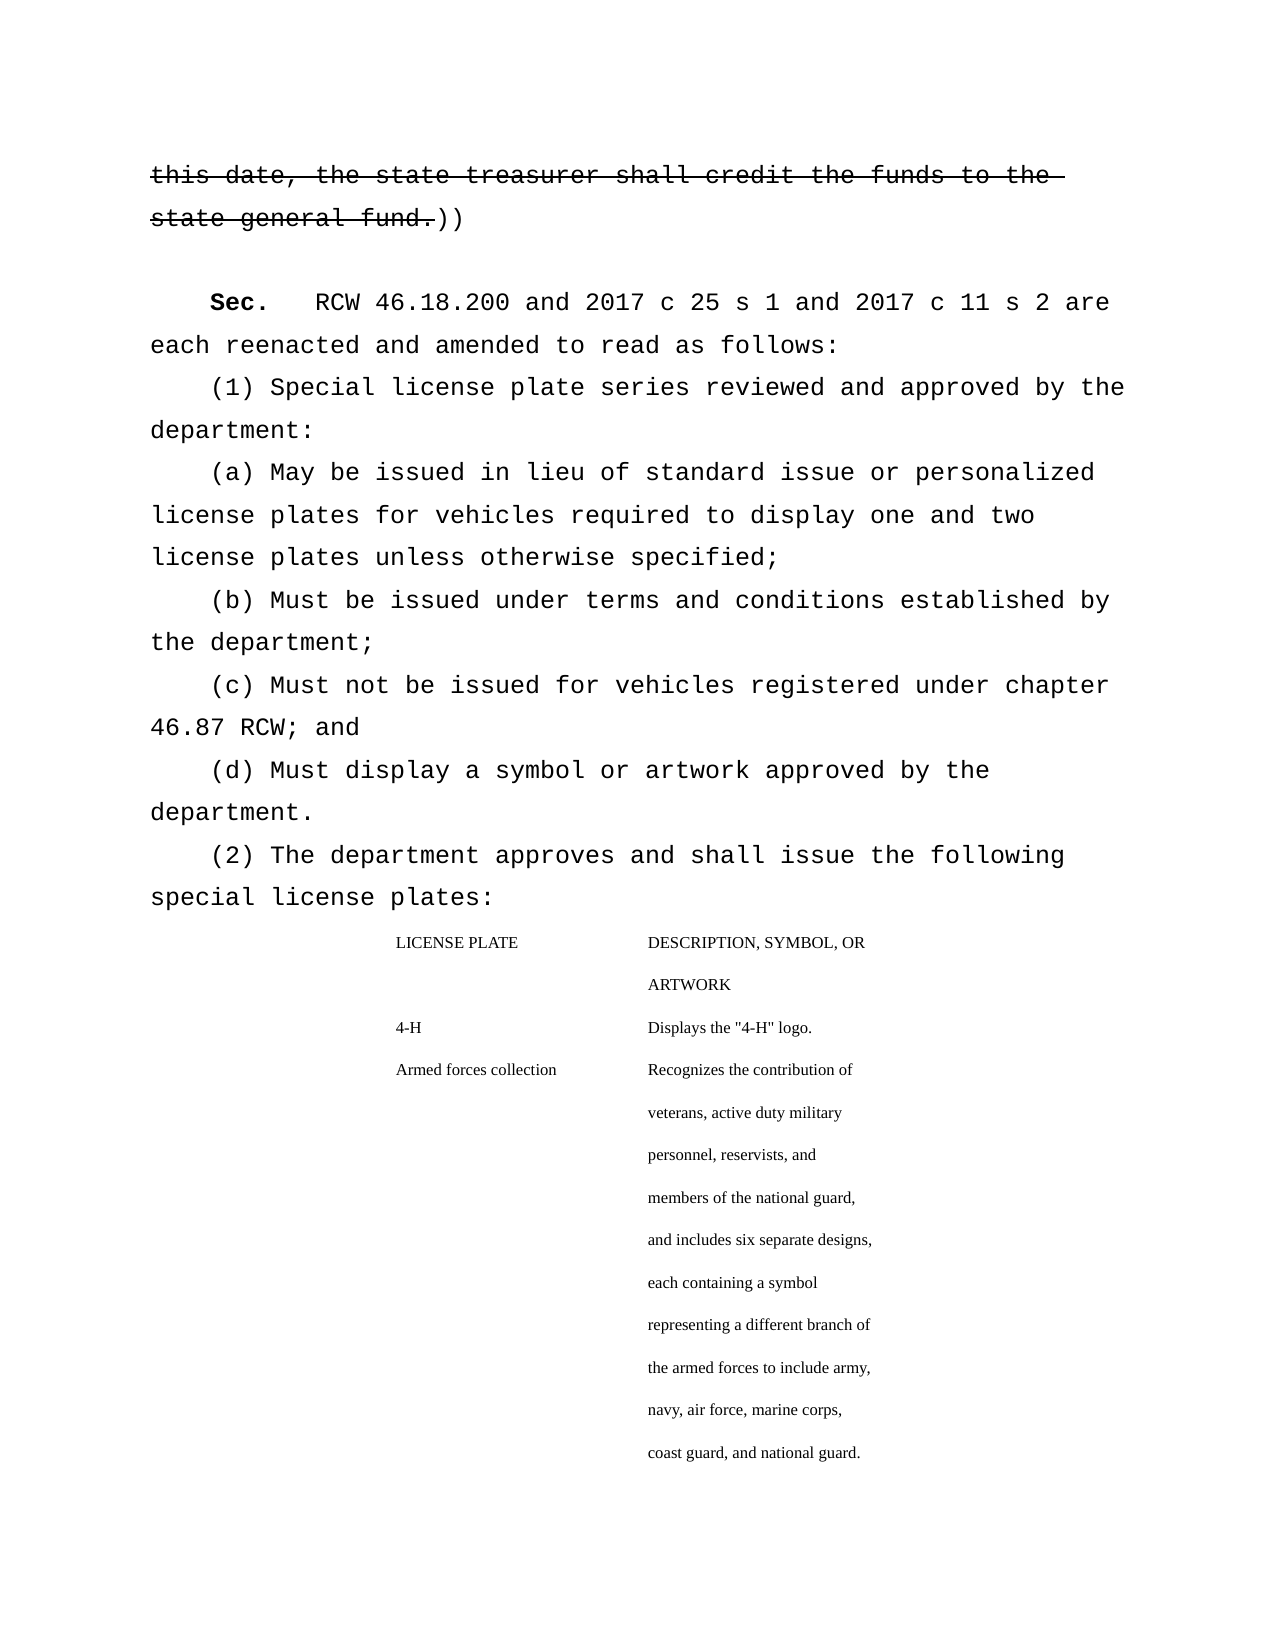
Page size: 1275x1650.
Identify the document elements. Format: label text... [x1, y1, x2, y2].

text (c) Must not be issued for vehicles registered under chapter 46.87 RCW; and [150, 659, 1125, 744]
table_cell Recognizes the contribution of veterans, active duty military personnel, reservists, and members of the national guard, and includes six separate designs, each containing a symbol representing a different branch of the armed forces to include army, navy, air force, marine corps, coast guard, and national guard. [636, 1042, 891, 1467]
text Sec. RCW 46.18.200 and 2017 c 25 s 1 and 2017 c 11 s 2 are each reenacted and amended to read as follows: [150, 277, 1125, 362]
table_header DESCRIPTION, SYMBOL, OR ARTWORK [636, 914, 891, 999]
text (1) Special license plate series reviewed and approved by the department: [150, 362, 1125, 447]
table_cell Displays the "4-H" logo. [636, 999, 891, 1042]
table_cell Armed forces collection [384, 1042, 636, 1467]
text (b) Must be issued under terms and conditions established by the department; [150, 574, 1125, 659]
table_header LICENSE PLATE [384, 914, 636, 999]
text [150, 150, 1125, 235]
text (d) Must display a symbol or artwork approved by the department. [150, 744, 1125, 829]
table_cell 4-H [384, 999, 636, 1042]
text (a) May be issued in lieu of standard issue or personalized license plates for vehicles required to display one and two license plates unless otherwise specified; [150, 447, 1125, 574]
text (2) The department approves and shall issue the following special license plates: [150, 829, 1125, 914]
